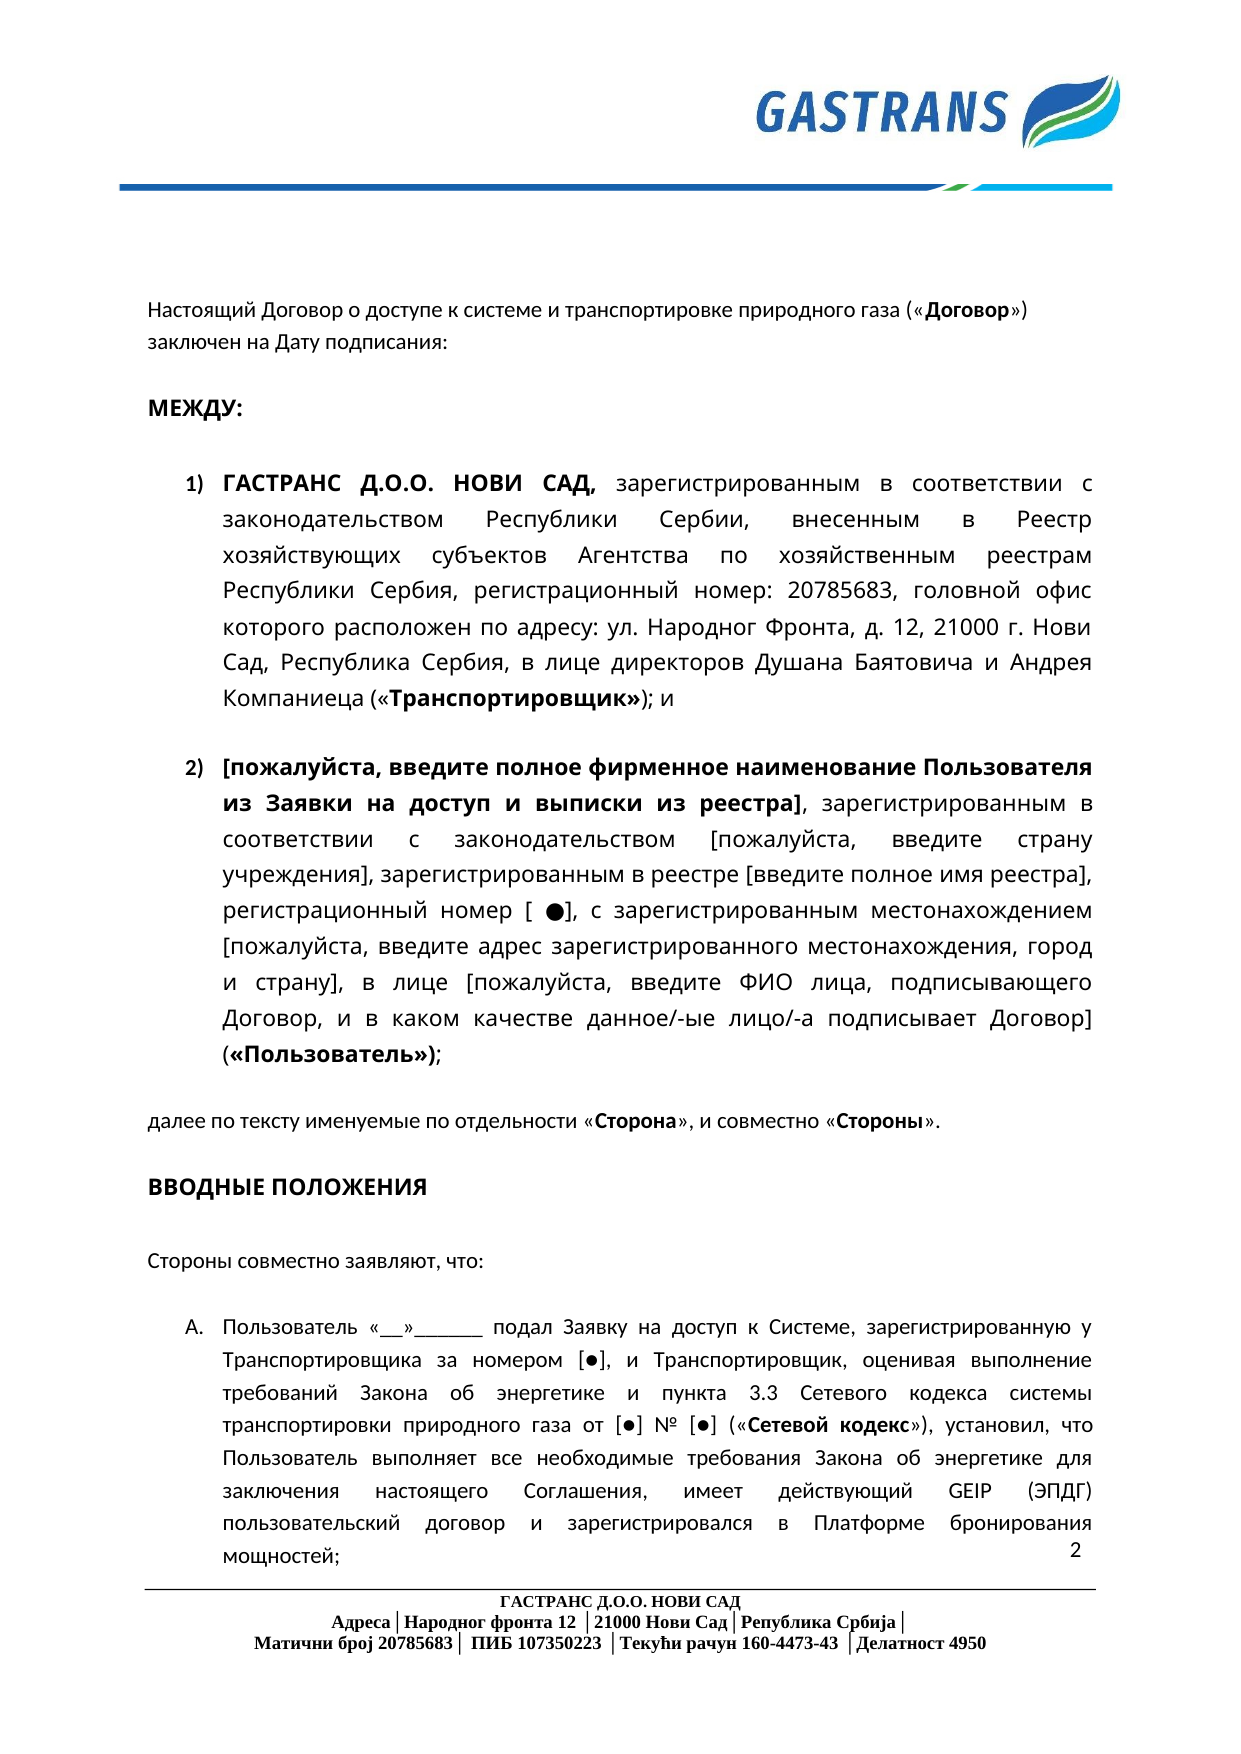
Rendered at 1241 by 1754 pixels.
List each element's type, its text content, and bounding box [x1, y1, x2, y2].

picture [115, 177, 1116, 193]
text Настоящий Договор о доступе к системе и транспортировке природного газа («Договор») заключен на Дату подписания: [147, 295, 1111, 355]
list ГАСТРАНС Д.О.О. НОВИ САД, зарегистрированным в соответствии с законодательством Республики Сербии, внесенным в Реестр хозяйствующих субъектов Агентства по хозяйственным реестрам Республики Сербия, регистрационный номер: 20785683, головной офис которого расположен по адресу: ул. Народног Фронта, д. 12, 21000 г. Нови Сад, Республика Сербия, в лице директоров Душана Баятовича и Андрея Компаниеца («Транспортировщик»); и [185, 467, 1093, 713]
picture [754, 74, 1127, 152]
subtitle ВВОДНЫЕ ПОЛОЖЕНИЯ [147, 1171, 1111, 1202]
text Стороны совместно заявляют, что: [147, 1246, 1111, 1274]
list [пожалуйста, введите полное фирменное наименование Пользователя из Заявки на доступ и выписки из реестра], зарегистрированным в соответствии с законодательством [пожалуйста, введите страну учреждения], зарегистрированным в реестре [введите полное имя реестра], регистрационный номер [ ●], с зарегистрированным местонахождением [пожалуйста, введите адрес зарегистрированного местонахождения, город и страну], в лице [пожалуйста, введите ФИО лица, подписывающего Договор, и в каком качестве данное/-ые лицо/-а подписывает Договор] («Пользователь»); [185, 751, 1093, 1069]
subtitle МЕЖДУ: [147, 392, 1111, 423]
text далее по тексту именуемые по отдельности «Сторона», и совместно «Стороны». [147, 1106, 1111, 1134]
list Пользователь «__»______ подал Заявку на доступ к Системе, зарегистрированную у Транспортировщика за номером [●], и Транспортировщик, оценивая выполнение требований Закона об энергетике и пункта 3.3 Сетевого кодекса системы транспортировки природного газа от [●] № [●] («Сетевой кодекс»), установил, что Пользователь выполняет все необходимые требования Закона об энергетике для заключения настоящего Соглашения, имеет действующий GEIP (ЭПДГ) пользовательский договор и зарегистрировался в Платформе бронирования мощностей; [185, 1312, 1093, 1569]
